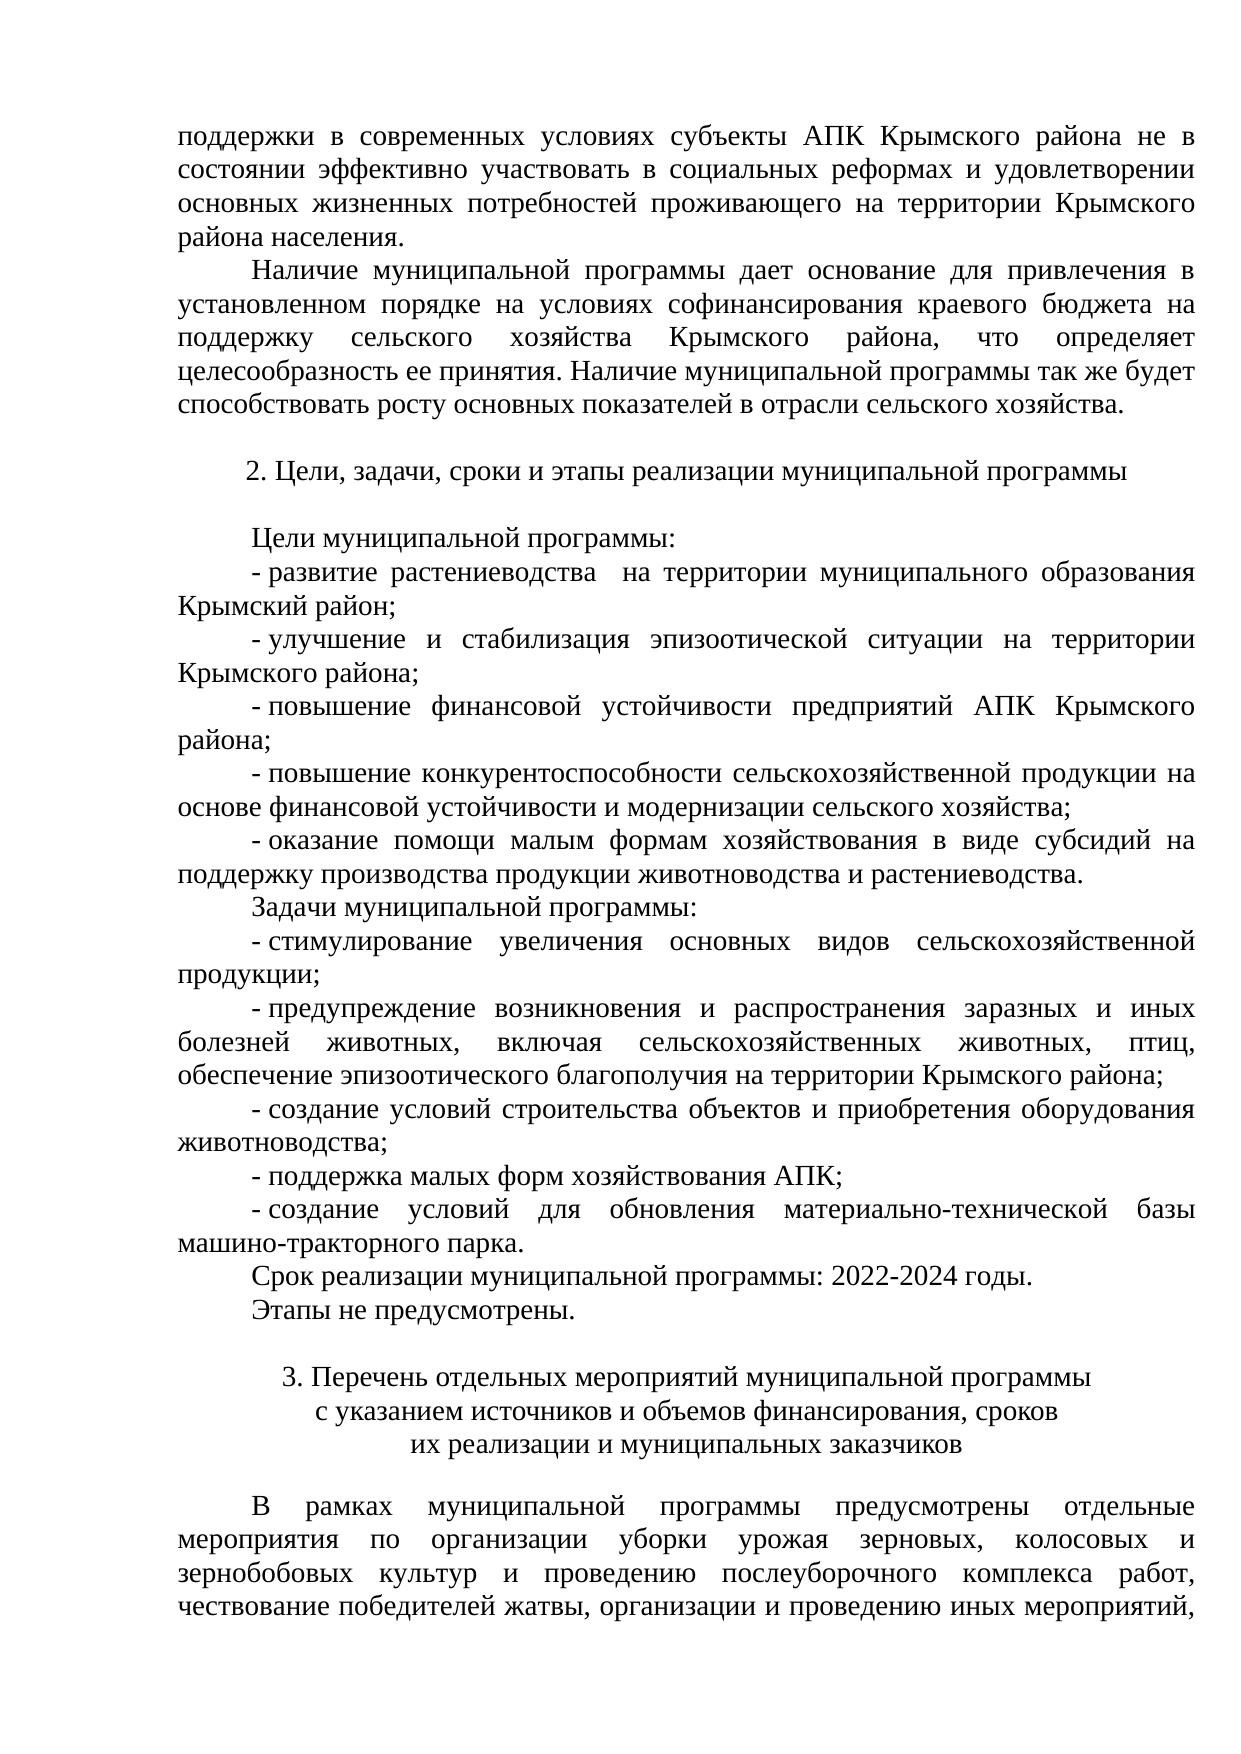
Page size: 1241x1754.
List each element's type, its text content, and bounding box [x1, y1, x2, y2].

text - улучшение и стабилизация эпизоотической ситуации на территории Крымского района; [177, 621, 1196, 688]
text Этапы не предусмотрены. [177, 1292, 1196, 1326]
text - оказание помощи малым формам хозяйствования в виде субсидий на поддержку производства продукции животноводства и растениеводства. [177, 822, 1196, 889]
text - стимулирование увеличения основных видов сельскохозяйственной продукции; [177, 923, 1196, 990]
text - создание условий строительства объектов и приобретения оборудования животноводства; [177, 1091, 1196, 1158]
text - создание условий для обновления материально-технической базы машино-тракторного парка. [177, 1191, 1196, 1258]
text - повышение конкурентоспособности сельскохозяйственной продукции на основе финансовой устойчивости и модернизации сельского хозяйства; [177, 755, 1196, 822]
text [177, 1488, 1196, 1622]
text 3. Перечень отдельных мероприятий муниципальной программы [177, 1359, 1196, 1393]
text Наличие муниципальной программы дает основание для привлечения в установленном порядке на условиях софинансирования краевого бюджета на поддержку сельского хозяйства Крымского района, что определяет целесообразность ее принятия. Наличие муниципальной программы так же будет способствовать росту основных показателей в отрасли сельского хозяйства. [177, 252, 1196, 420]
text Задачи муниципальной программы: [177, 889, 1196, 923]
text 2. Цели, задачи, сроки и этапы реализации муниципальной программы [177, 453, 1196, 487]
text Цели муниципальной программы: [177, 521, 1196, 554]
text - развитие растениеводства на территории муниципального образования Крымский район; [177, 554, 1196, 621]
text - предупреждение возникновения и распространения заразных и иных болезней животных, включая сельскохозяйственных животных, птиц, обеспечение эпизоотического благополучия на территории Крымского района; [177, 990, 1196, 1091]
text с указанием источников и объемов финансирования, сроков [177, 1393, 1196, 1426]
text - поддержка малых форм хозяйствования АПК; [177, 1158, 1196, 1191]
text - повышение финансовой устойчивости предприятий АПК Крымского района; [177, 688, 1196, 755]
text их реализации и муниципальных заказчиков [177, 1426, 1196, 1460]
text Срок реализации муниципальной программы: 2022-2024 годы. [177, 1258, 1196, 1292]
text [177, 118, 1196, 252]
